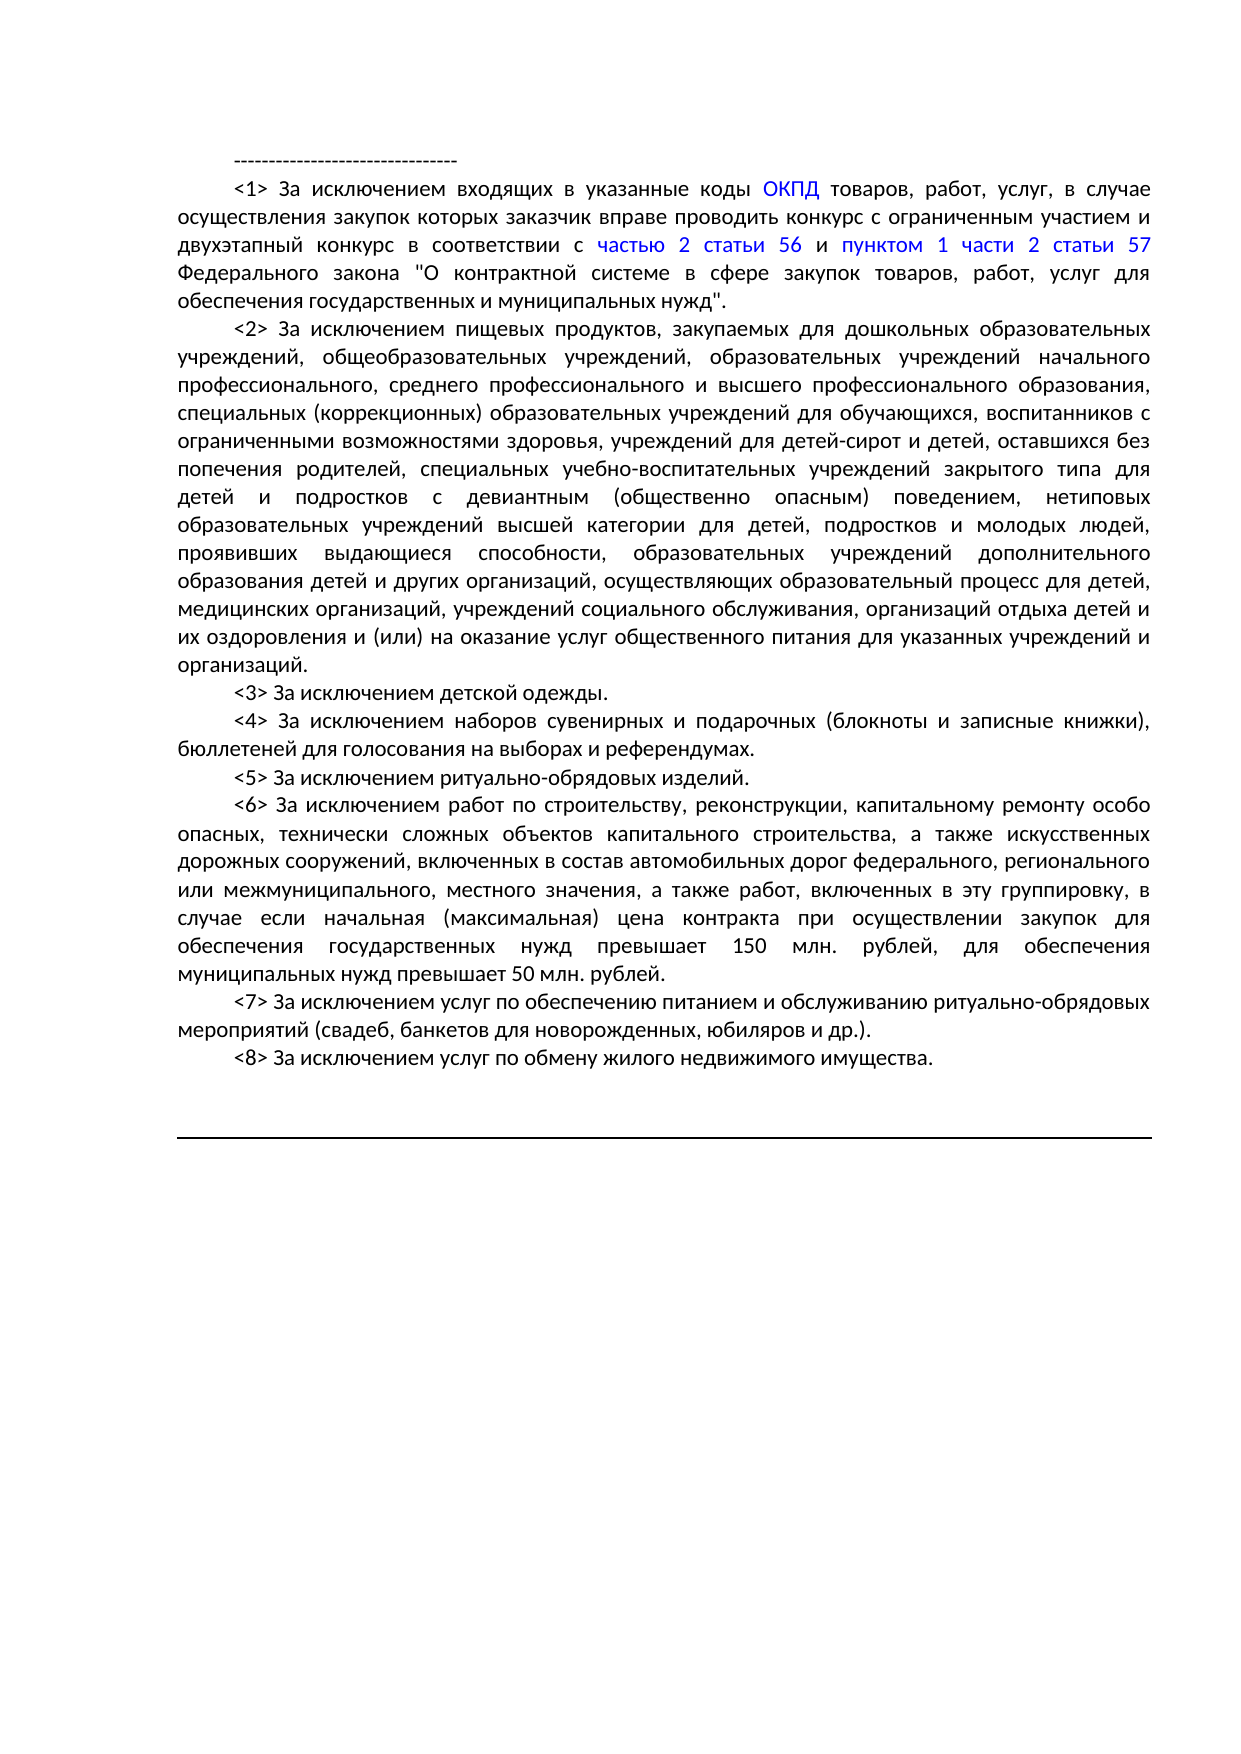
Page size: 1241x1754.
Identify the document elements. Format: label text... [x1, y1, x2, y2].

text <8> За исключением услуг по обмену жилого недвижимого имущества. [177, 1043, 1152, 1071]
text <3> За исключением детской одежды. [177, 678, 1152, 707]
text <7> За исключением услуг по обеспечению питанием и обслуживанию ритуально-обрядовых мероприятий (свадеб, банкетов для новорожденных, юбиляров и др.). [177, 987, 1152, 1043]
text <6> За исключением работ по строительству, реконструкции, капитальному ремонту особо опасных, технически сложных объектов капитального строительства, а также искусственных дорожных сооружений, включенных в состав автомобильных дорог федерального, регионального или межмуниципального, местного значения, а также работ, включенных в эту группировку, в случае если начальная (максимальная) цена контракта при осуществлении закупок для обеспечения государственных нужд превышает 150 млн. рублей, для обеспечения муниципальных нужд превышает 50 млн. рублей. [177, 791, 1152, 987]
text <4> За исключением наборов сувенирных и подарочных (блокноты и записные книжки), бюллетеней для голосования на выборах и референдумах. [177, 707, 1152, 763]
text -------------------------------- [177, 146, 1152, 174]
text <2> За исключением пищевых продуктов, закупаемых для дошкольных образовательных учреждений, общеобразовательных учреждений, образовательных учреждений начального профессионального, среднего профессионального и высшего профессионального образования, специальных (коррекционных) образовательных учреждений для обучающихся, воспитанников с ограниченными возможностями здоровья, учреждений для детей-сирот и детей, оставшихся без попечения родителей, специальных учебно-воспитательных учреждений закрытого типа для детей и подростков с девиантным (общественно опасным) поведением, нетиповых образовательных учреждений высшей категории для детей, подростков и молодых людей, проявивших выдающиеся способности, образовательных учреждений дополнительного образования детей и других организаций, осуществляющих образовательный процесс для детей, медицинских организаций, учреждений социального обслуживания, организаций отдыха детей и их оздоровления и (или) на оказание услуг общественного питания для указанных учреждений и организаций. [177, 314, 1152, 678]
text <5> За исключением ритуально-обрядовых изделий. [177, 763, 1152, 791]
text <1> За исключением входящих в указанные коды ОКПД товаров, работ, услуг, в случае осуществления закупок которых заказчик вправе проводить конкурс с ограниченным участием и двухэтапный конкурс в соответствии с частью 2 статьи 56 и пунктом 1 части 2 статьи 57 Федерального закона "О контрактной системе в сфере закупок товаров, работ, услуг для обеспечения государственных и муниципальных нужд". [177, 174, 1152, 314]
